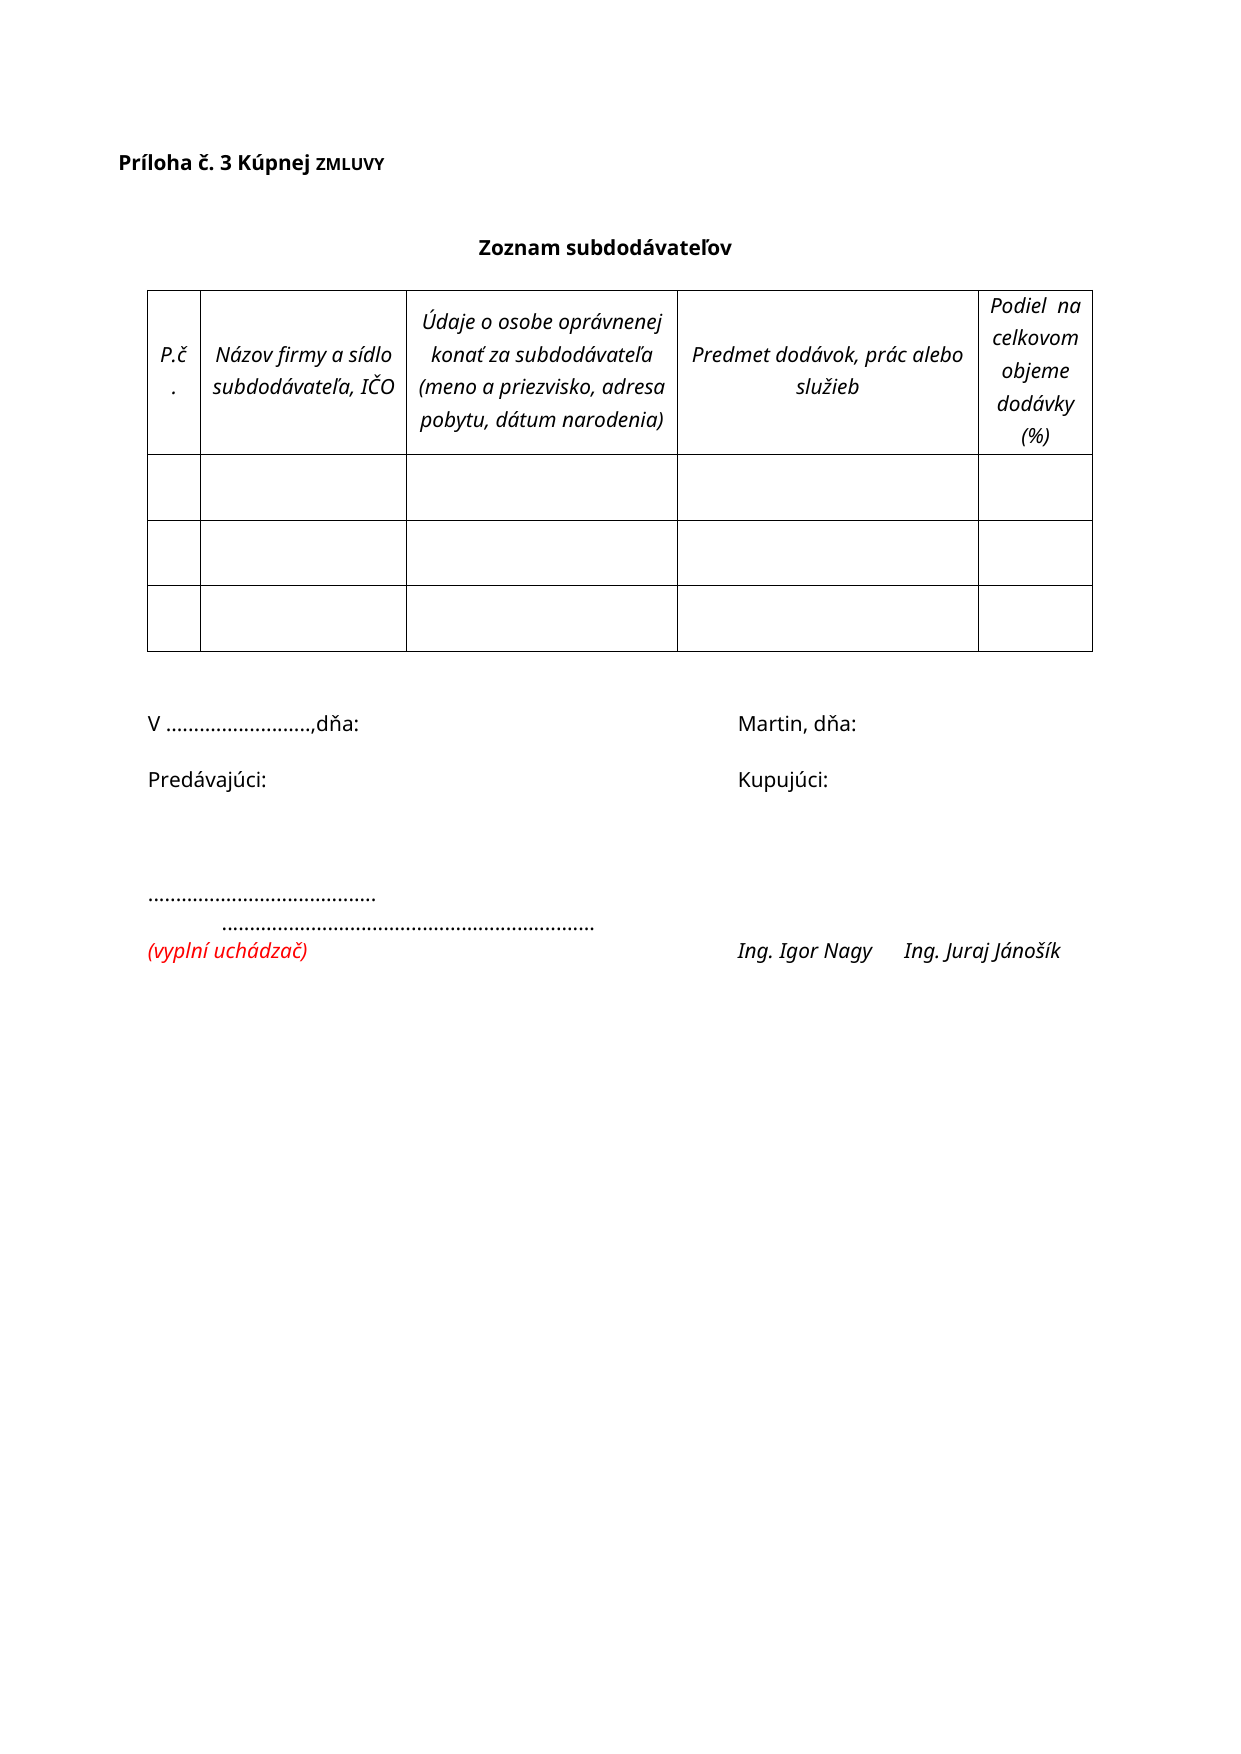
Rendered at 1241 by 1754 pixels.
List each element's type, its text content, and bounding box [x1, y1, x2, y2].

text Predávajúci: Kupujúci: [148, 766, 1093, 794]
table_header Názov firmy a sídlo subdodávateľa, IČO [201, 291, 406, 454]
table_cell [678, 521, 978, 585]
table_header Údaje o osobe oprávnenej konať za subdodávateľa (meno a priezvisko, adresa pobytu, dátum narodenia) [407, 291, 677, 454]
table_cell [678, 455, 978, 519]
table_cell [201, 586, 406, 651]
table_header P.č. [148, 291, 200, 454]
table_cell [148, 586, 200, 651]
text Príloha č. 3 Kúpnej zmluvy [118, 148, 1093, 176]
table_cell [148, 521, 200, 585]
table_cell [148, 455, 200, 519]
table_cell [407, 521, 677, 585]
list V ..........................,dňa: Martin, dňa: [148, 709, 1093, 737]
table_header Predmet dodávok, prác alebo služieb [678, 291, 978, 454]
table_cell [407, 455, 677, 519]
table_header Podiel na celkovom objeme dodávky (%) [979, 291, 1092, 454]
table_cell [678, 586, 978, 651]
table_cell [201, 455, 406, 519]
text ......................................... ................................................................... [148, 879, 1093, 936]
table_cell [979, 586, 1092, 651]
table_cell [407, 586, 677, 651]
table_cell [201, 521, 406, 585]
table_cell [979, 455, 1092, 519]
text (vyplní uchádzač) Ing. Igor Nagy Ing. Juraj Jánošík [148, 936, 1093, 965]
text Zoznam subdodávateľov [118, 233, 1093, 261]
table_cell [979, 521, 1092, 585]
